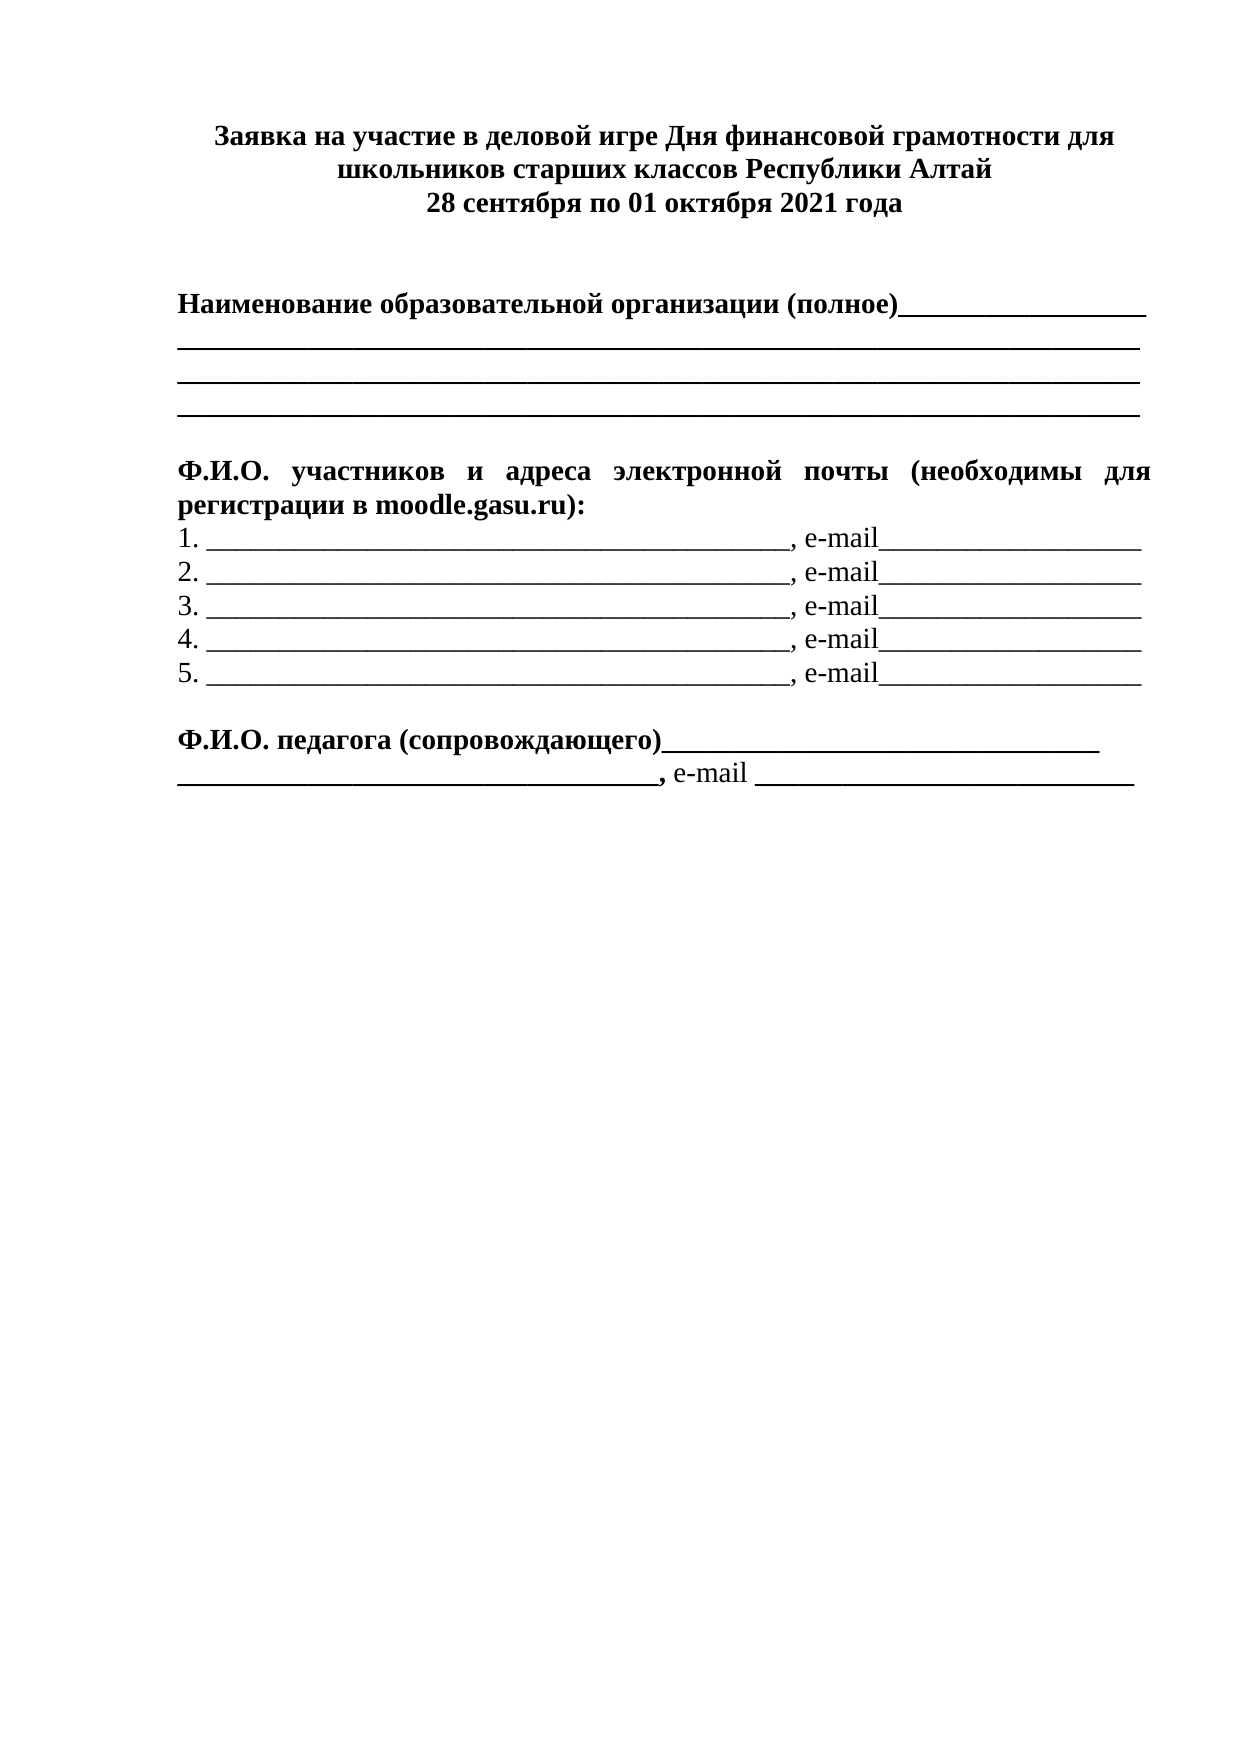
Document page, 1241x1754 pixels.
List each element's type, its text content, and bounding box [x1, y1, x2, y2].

text Ф.И.О. педагога (сопровождающего)______________________________ [177, 722, 1152, 755]
text 28 сентября по 01 октября 2021 года [177, 185, 1152, 219]
text 2. ________________________________________, e-mail__________________ [177, 554, 1152, 588]
text ____________________________________________________________________________________________________________________________________ [177, 353, 1152, 420]
text Наименование образовательной организации (полное)_________________ [177, 286, 1152, 319]
text _________________________________, e-mail __________________________ [177, 755, 1152, 789]
text Заявка на участие в деловой игре Дня финансовой грамотности для школьников старших классов Республики Алтай [177, 118, 1152, 185]
text 4. ________________________________________, e-mail__________________ [177, 621, 1152, 655]
text Ф.И.О. участников и адреса электронной почты (необходимы для регистрации в moodle.gasu.ru): [177, 453, 1152, 521]
text 1. ________________________________________, e-mail__________________ [177, 521, 1152, 554]
text 5. ________________________________________, e-mail__________________ [177, 655, 1152, 688]
text __________________________________________________________________ [177, 319, 1152, 353]
text 3. ________________________________________, e-mail__________________ [177, 588, 1152, 621]
